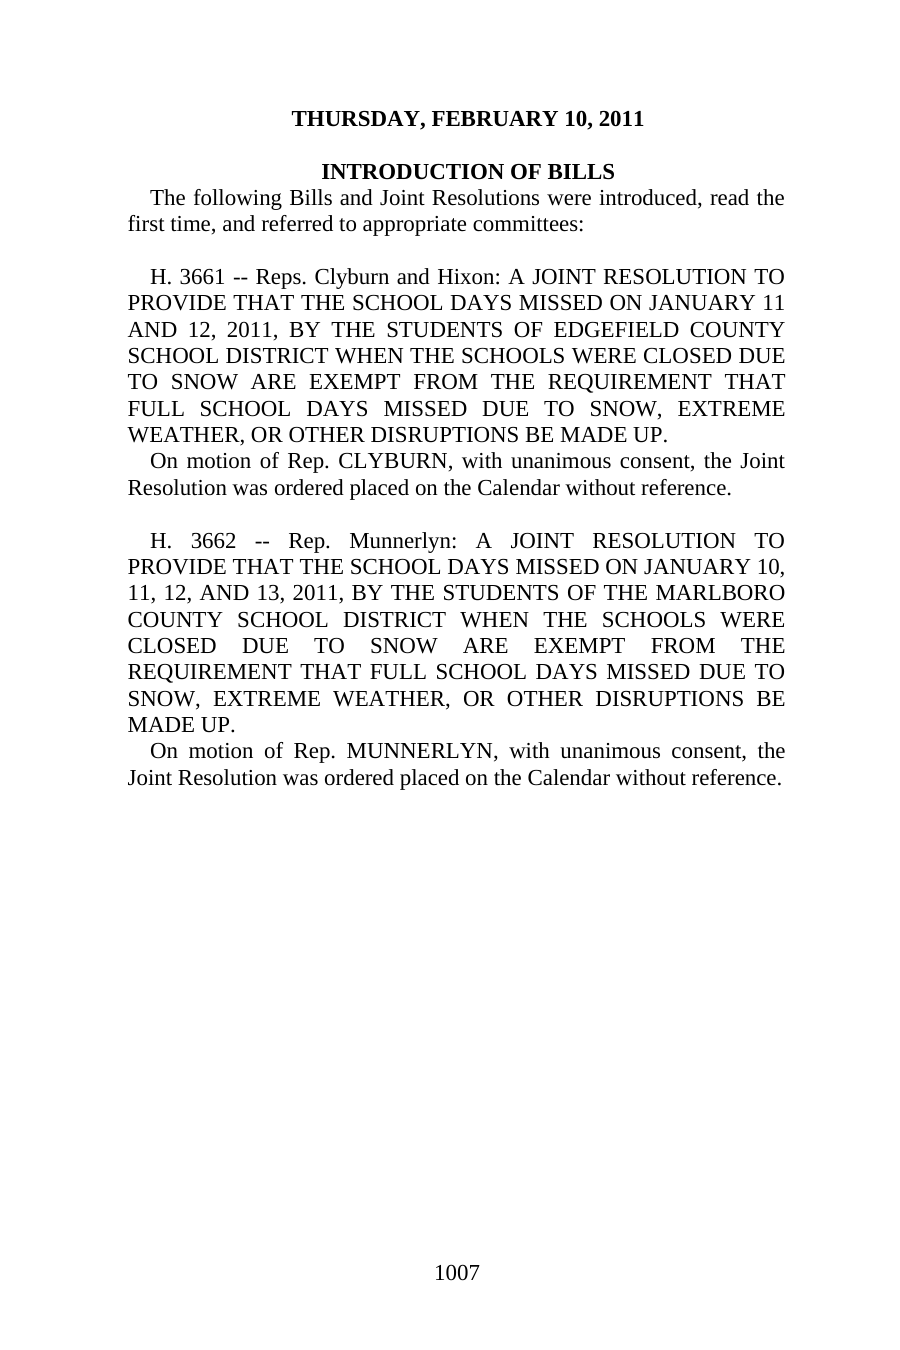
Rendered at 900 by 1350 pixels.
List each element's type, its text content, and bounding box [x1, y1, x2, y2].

text On motion of Rep. CLYBURN, with unanimous consent, the Joint Resolution was ordered placed on the Calendar without reference. [127, 448, 786, 500]
text INTRODUCTION OF BILLS [127, 158, 786, 184]
text H. 3661 -- Reps. Clyburn and Hixon: A JOINT RESOLUTION TO PROVIDE THAT THE SCHOOL DAYS MISSED ON JANUARY 11 AND 12, 2011, BY THE STUDENTS OF EDGEFIELD COUNTY SCHOOL DISTRICT WHEN THE SCHOOLS WERE CLOSED DUE TO SNOW ARE EXEMPT FROM THE REQUIREMENT THAT FULL SCHOOL DAYS MISSED DUE TO SNOW, EXTREME WEATHER, OR OTHER DISRUPTIONS BE MADE UP. [127, 263, 786, 448]
text The following Bills and Joint Resolutions were introduced, read the first time, and referred to appropriate committees: [127, 184, 786, 237]
text H. 3662 -- Rep. Munnerlyn: A JOINT RESOLUTION TO PROVIDE THAT THE SCHOOL DAYS MISSED ON JANUARY 10, 11, 12, AND 13, 2011, BY THE STUDENTS OF THE MARLBORO COUNTY SCHOOL DISTRICT WHEN THE SCHOOLS WERE CLOSED DUE TO SNOW ARE EXEMPT FROM THE REQUIREMENT THAT FULL SCHOOL DAYS MISSED DUE TO SNOW, EXTREME WEATHER, OR OTHER DISRUPTIONS BE MADE UP. [127, 527, 786, 737]
text On motion of Rep. MUNNERLYN, with unanimous consent, the Joint Resolution was ordered placed on the Calendar without reference. [127, 737, 786, 790]
